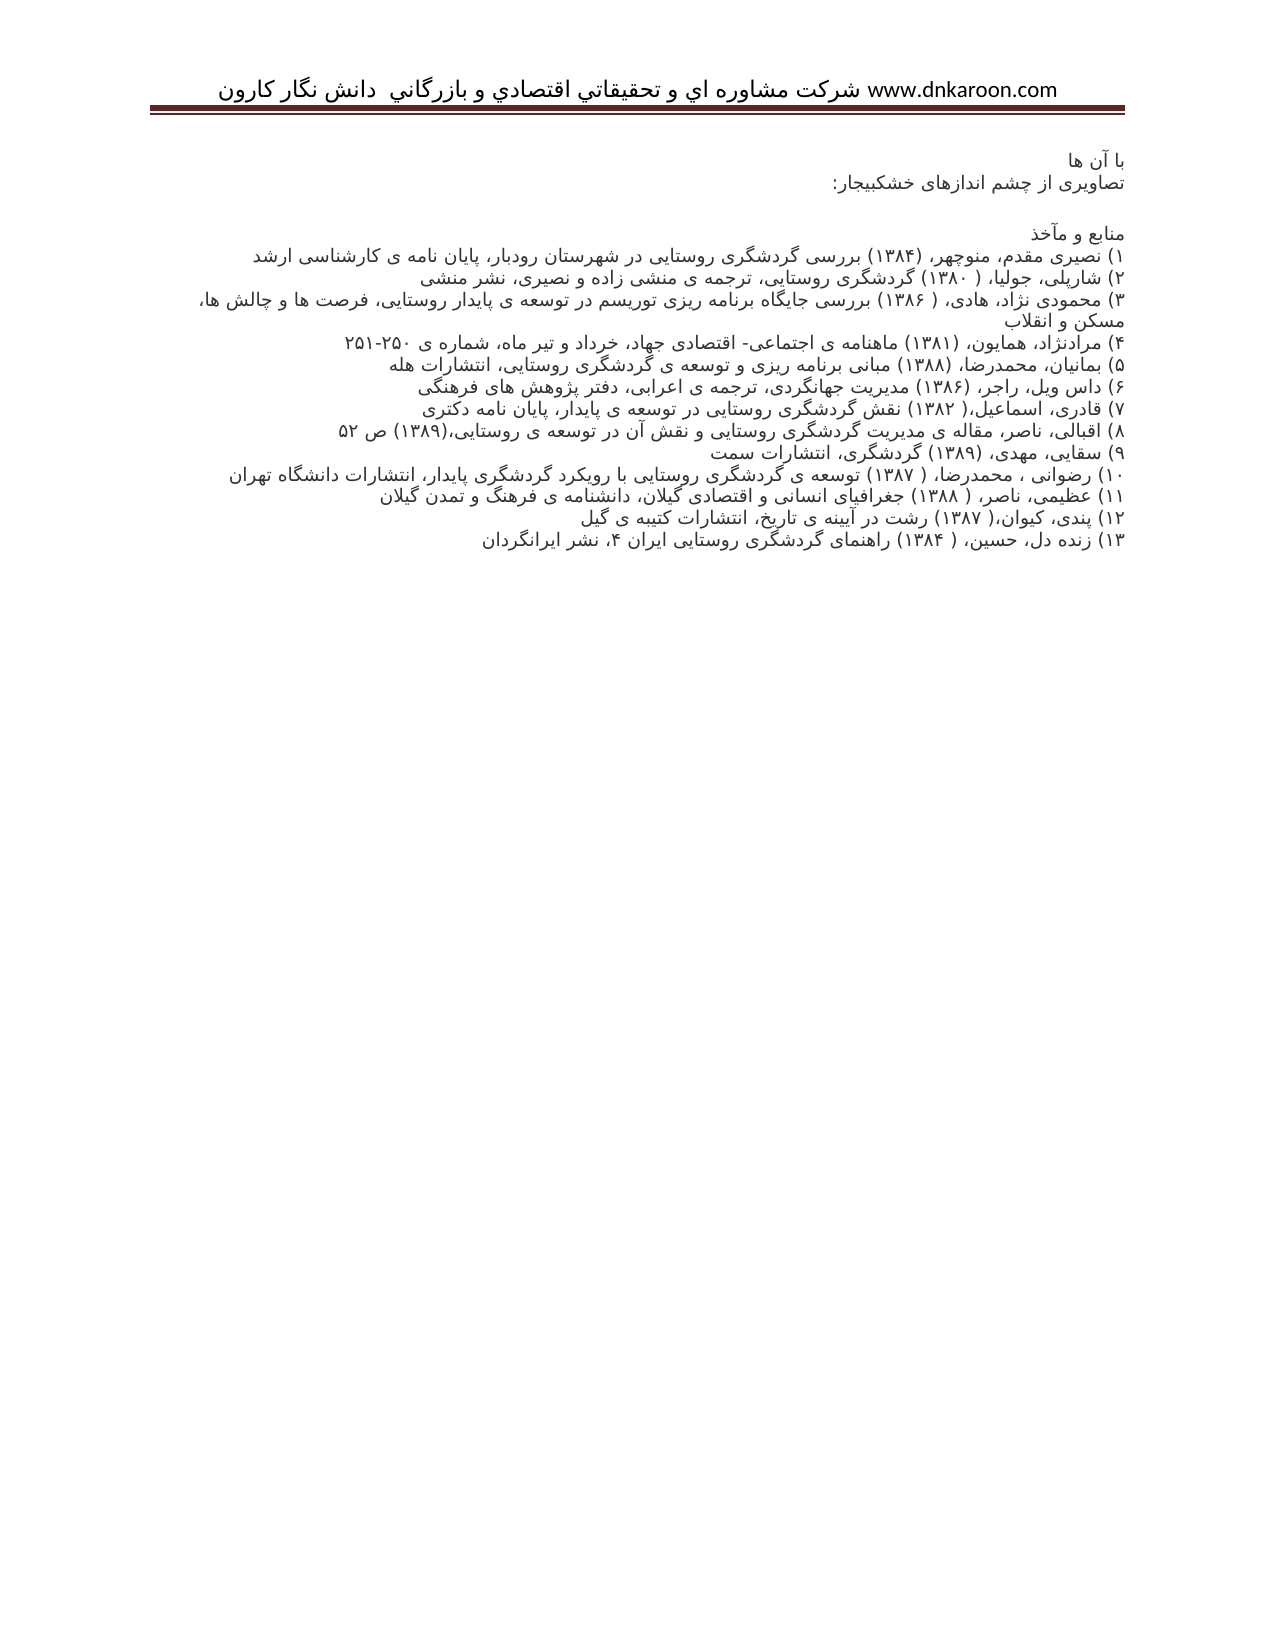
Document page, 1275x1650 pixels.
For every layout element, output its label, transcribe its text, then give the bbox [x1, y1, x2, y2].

text منابع و مآخذ ۱) نصیری مقدم، منوچهر، (۱۳۸۴) بررسی گردشگری روستایی در شهرستان رودبار، پایان نامه ی کارشناسی ارشد ۲) شارپلی، جولیا، ( ۱۳۸۰) گردشگری روستایی، ترجمه ی منشی زاده و نصیری، نشر منشی ۳) محمودی نژاد، هادی، ( ۱۳۸۶) بررسی جایگاه برنامه ریزی توریسم در توسعه ی پایدار روستایی، فرصت ها و چالش ها، مسکن و انقلاب ۴) مرادنژاد، همایون، (۱۳۸۱) ماهنامه ی اجتماعی- اقتصادی جهاد، خرداد و تیر ماه، شماره ی ۲۵۰-۲۵۱ ۵) بمانیان، محمدرضا، (۱۳۸۸) مبانی برنامه ریزی و توسعه ی گردشگری روستایی، انتشارات هله ۶) داس ویل، راجر، (۱۳۸۶) مدیریت جهانگردی، ترجمه ی اعرابی، دفتر پژوهش های فرهنگی ۷) قادری، اسماعیل،( ۱۳۸۲) نقش گردشگری روستایی در توسعه ی پایدار، پایان نامه دکتری ۸) اقبالی، ناصر، مقاله ی مدیریت گردشگری روستایی و نقش آن در توسعه ی روستایی،(۱۳۸۹) ص ۵۲ ۹) سقایی، مهدی، (۱۳۸۹) گردشگری، انتشارات سمت ۱۰) رضوانی ، محمدرضا، ( ۱۳۸۷) توسعه ی گردشگری روستایی با رویکرد گردشگری پایدار، انتشارات دانشگاه تهران ۱۱) عظیمی، ناصر، ( ۱۳۸۸) جغرافیای انسانی و اقتصادی گیلان، دانشنامه ی فرهنگ و تمدن گیلان ۱۲) پندی، کیوان،( ۱۳۸۷) رشت در آیینه ی تاریخ، انتشارات کتیبه ی گیل ۱۳) زنده دل، حسین، ( ۱۳۸۴) راهنمای گردشگری روستایی ایران ۴، نشر ایرانگردان [150, 223, 1125, 551]
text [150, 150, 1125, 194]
